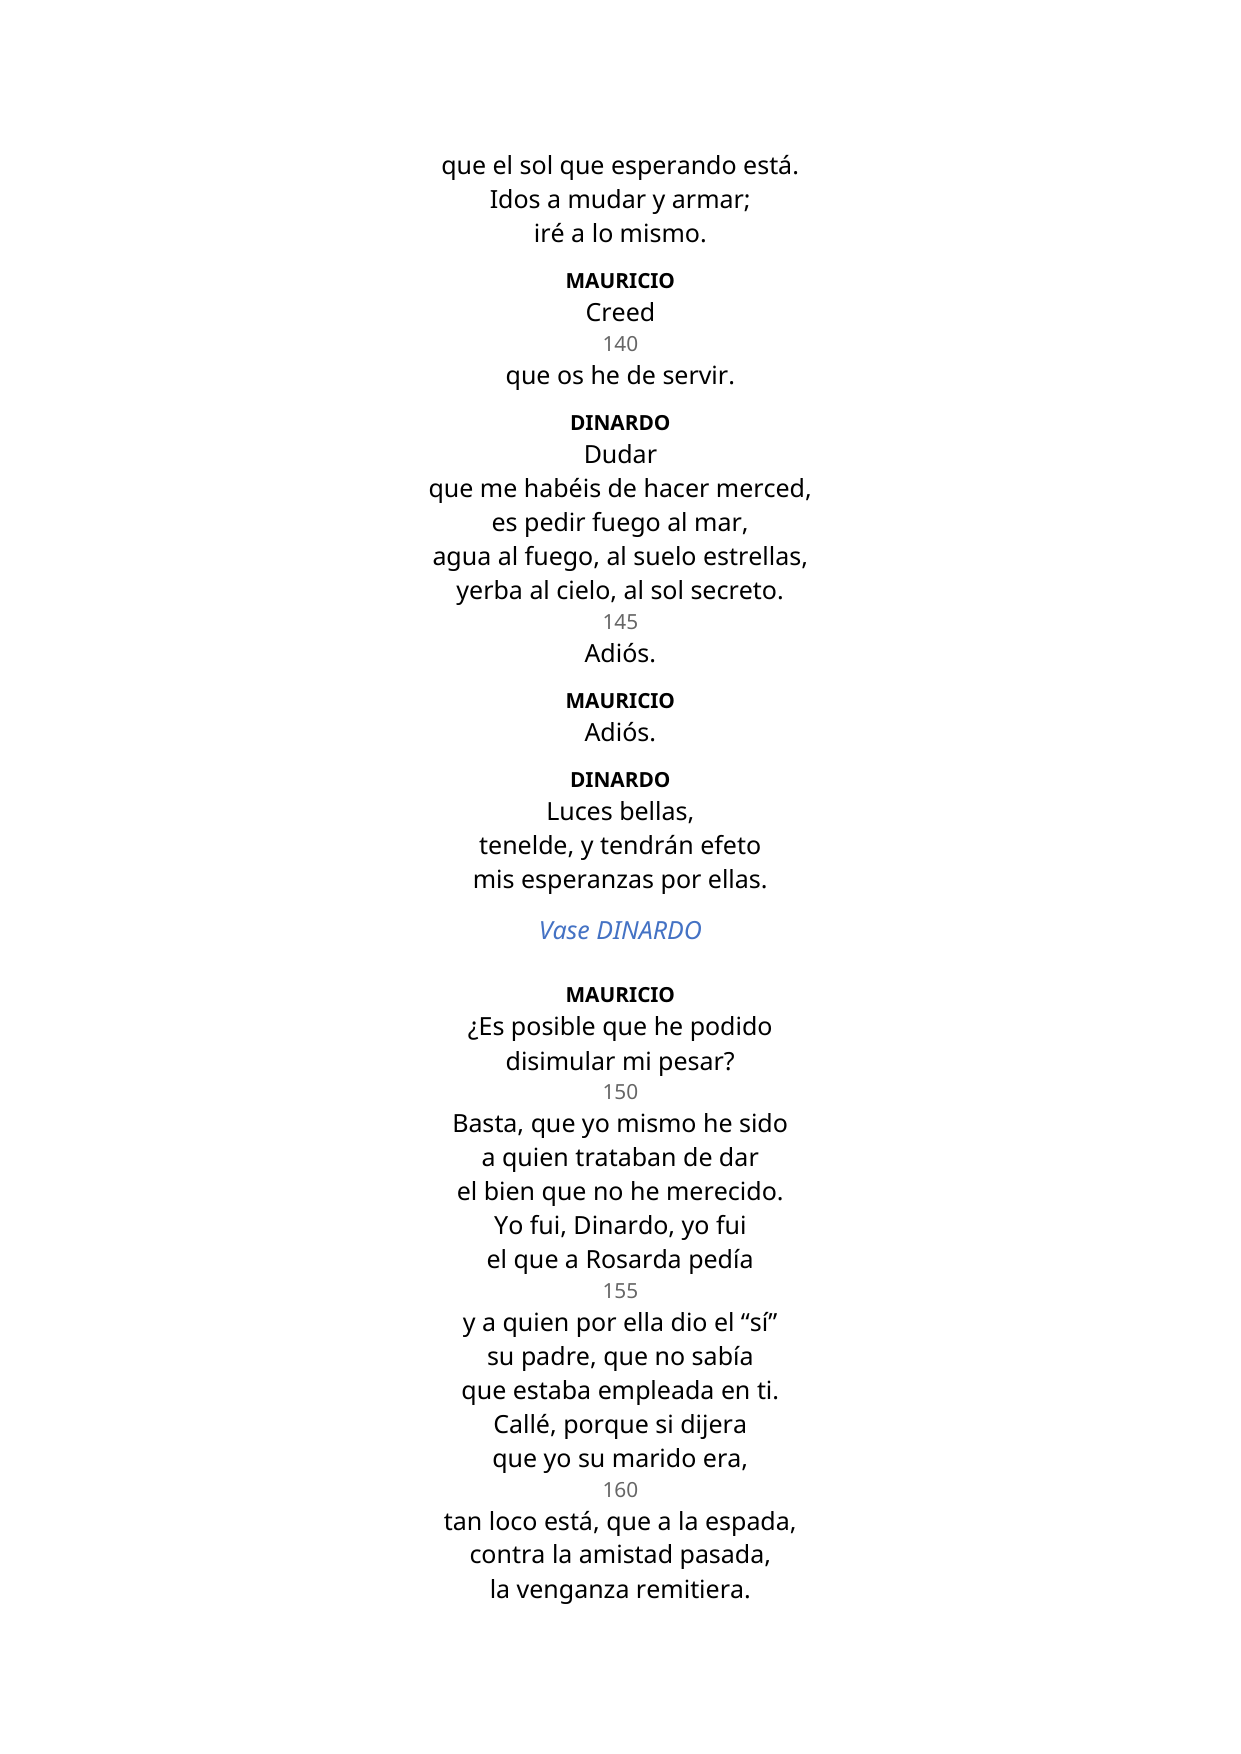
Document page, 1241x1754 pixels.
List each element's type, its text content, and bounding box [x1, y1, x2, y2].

text Adiós. [177, 635, 1063, 669]
text Yo fui, Dinardo, yo fui [177, 1208, 1063, 1242]
text 150 [177, 1077, 1063, 1106]
text MAURICIO [177, 686, 1063, 714]
text iré a lo mismo. [177, 216, 1063, 250]
text 140 [177, 329, 1063, 357]
text tan loco está, que a la espada, [177, 1503, 1063, 1537]
text Idos a mudar y armar; [177, 182, 1063, 216]
text Adiós. [177, 714, 1063, 748]
text que estaba empleada en ti. [177, 1372, 1063, 1407]
text que me habéis de hacer merced, [177, 471, 1063, 505]
text y a quien por ella dio el “sí” [177, 1304, 1063, 1338]
text yerba al cielo, al sol secreto. [177, 573, 1063, 607]
text contra la amistad pasada, [177, 1537, 1063, 1571]
text el que a Rosarda pedía [177, 1242, 1063, 1276]
text Luces bellas, [177, 794, 1063, 828]
text la venganza remitiera. [177, 1571, 1063, 1605]
text mis esperanzas por ellas. [177, 862, 1063, 896]
text que el sol que esperando está. [177, 148, 1063, 182]
text el bien que no he merecido. [177, 1174, 1063, 1208]
text Basta, que yo mismo he sido [177, 1106, 1063, 1140]
text tenelde, y tendrán efeto [177, 828, 1063, 862]
text MAURICIO [177, 981, 1063, 1009]
text MAURICIO [177, 266, 1063, 295]
text Dudar [177, 437, 1063, 471]
text disimular mi pesar? [177, 1043, 1063, 1077]
text 145 [177, 607, 1063, 635]
text agua al fuego, al suelo estrellas, [177, 539, 1063, 573]
text Creed [177, 295, 1063, 329]
text 160 [177, 1475, 1063, 1503]
text Callé, porque si dijera [177, 1407, 1063, 1441]
text Vase DINARDO [177, 912, 1063, 947]
text ¿Es posible que he podido [177, 1009, 1063, 1043]
text a quien trataban de dar [177, 1140, 1063, 1174]
text 155 [177, 1276, 1063, 1304]
text es pedir fuego al mar, [177, 505, 1063, 539]
text que yo su marido era, [177, 1441, 1063, 1475]
text DINARDO [177, 765, 1063, 794]
text que os he de servir. [177, 357, 1063, 391]
text DINARDO [177, 408, 1063, 437]
text su padre, que no sabía [177, 1338, 1063, 1372]
